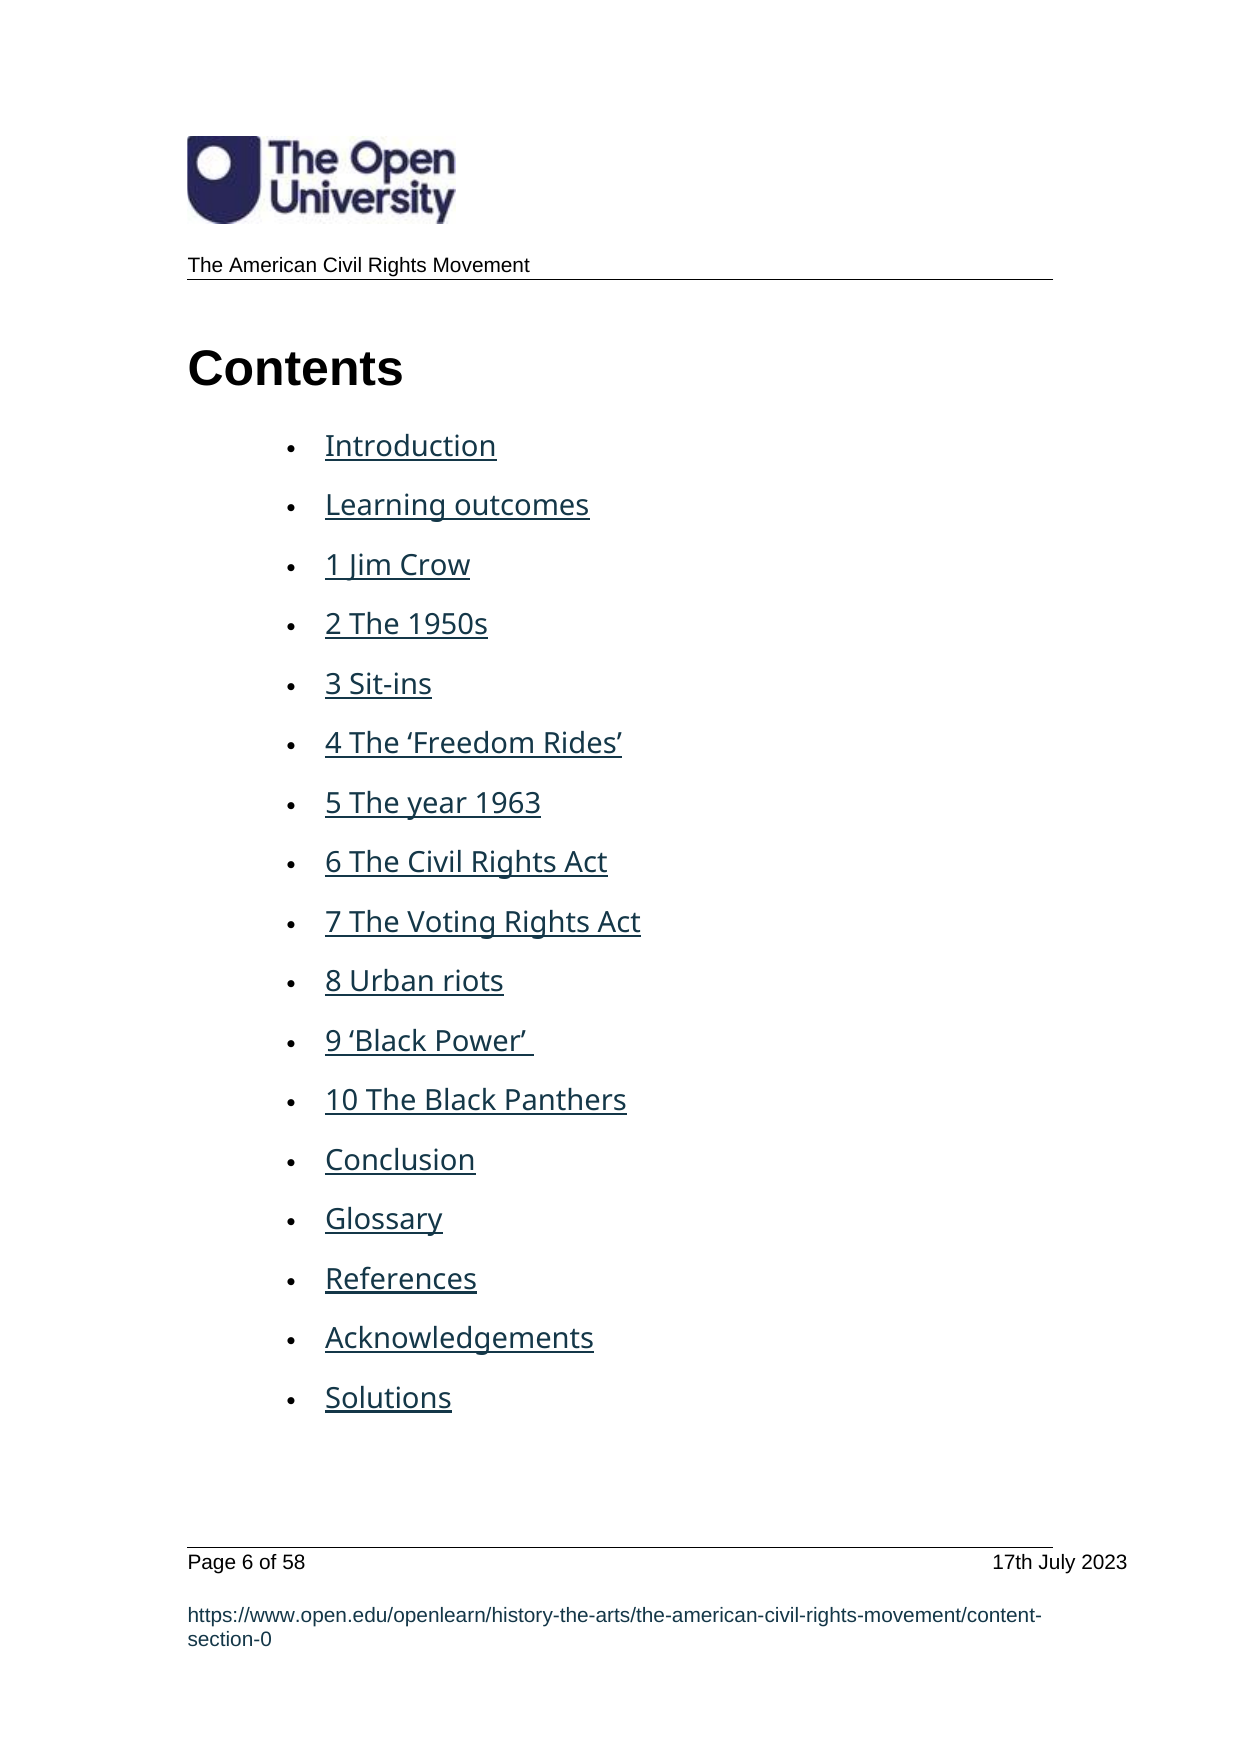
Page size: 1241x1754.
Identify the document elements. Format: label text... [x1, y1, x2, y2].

list Solutions [287, 1377, 1053, 1417]
list 7 The Voting Rights Act [287, 901, 1053, 941]
list 6 The Civil Rights Act [287, 842, 1053, 881]
list Introduction [287, 425, 1053, 465]
list 10 The Black Panthers [287, 1079, 1053, 1119]
list Conclusion [287, 1139, 1053, 1179]
list 1 Jim Crow [287, 544, 1053, 584]
list 5 The year 1963 [287, 782, 1053, 822]
list 4 The ‘Freedom Rides’ [287, 723, 1053, 762]
list Learning outcomes [287, 485, 1053, 524]
list References [287, 1258, 1053, 1298]
list Acknowledgements [287, 1317, 1053, 1357]
list 9 ‘Black Power’ [287, 1020, 1053, 1060]
list 8 Urban riots [287, 961, 1053, 1000]
subtitle Contents [187, 338, 1053, 396]
list Glossary [287, 1198, 1053, 1238]
list 3 Sit-ins [287, 663, 1053, 703]
list 2 The 1950s [287, 604, 1053, 643]
picture [187, 136, 456, 224]
